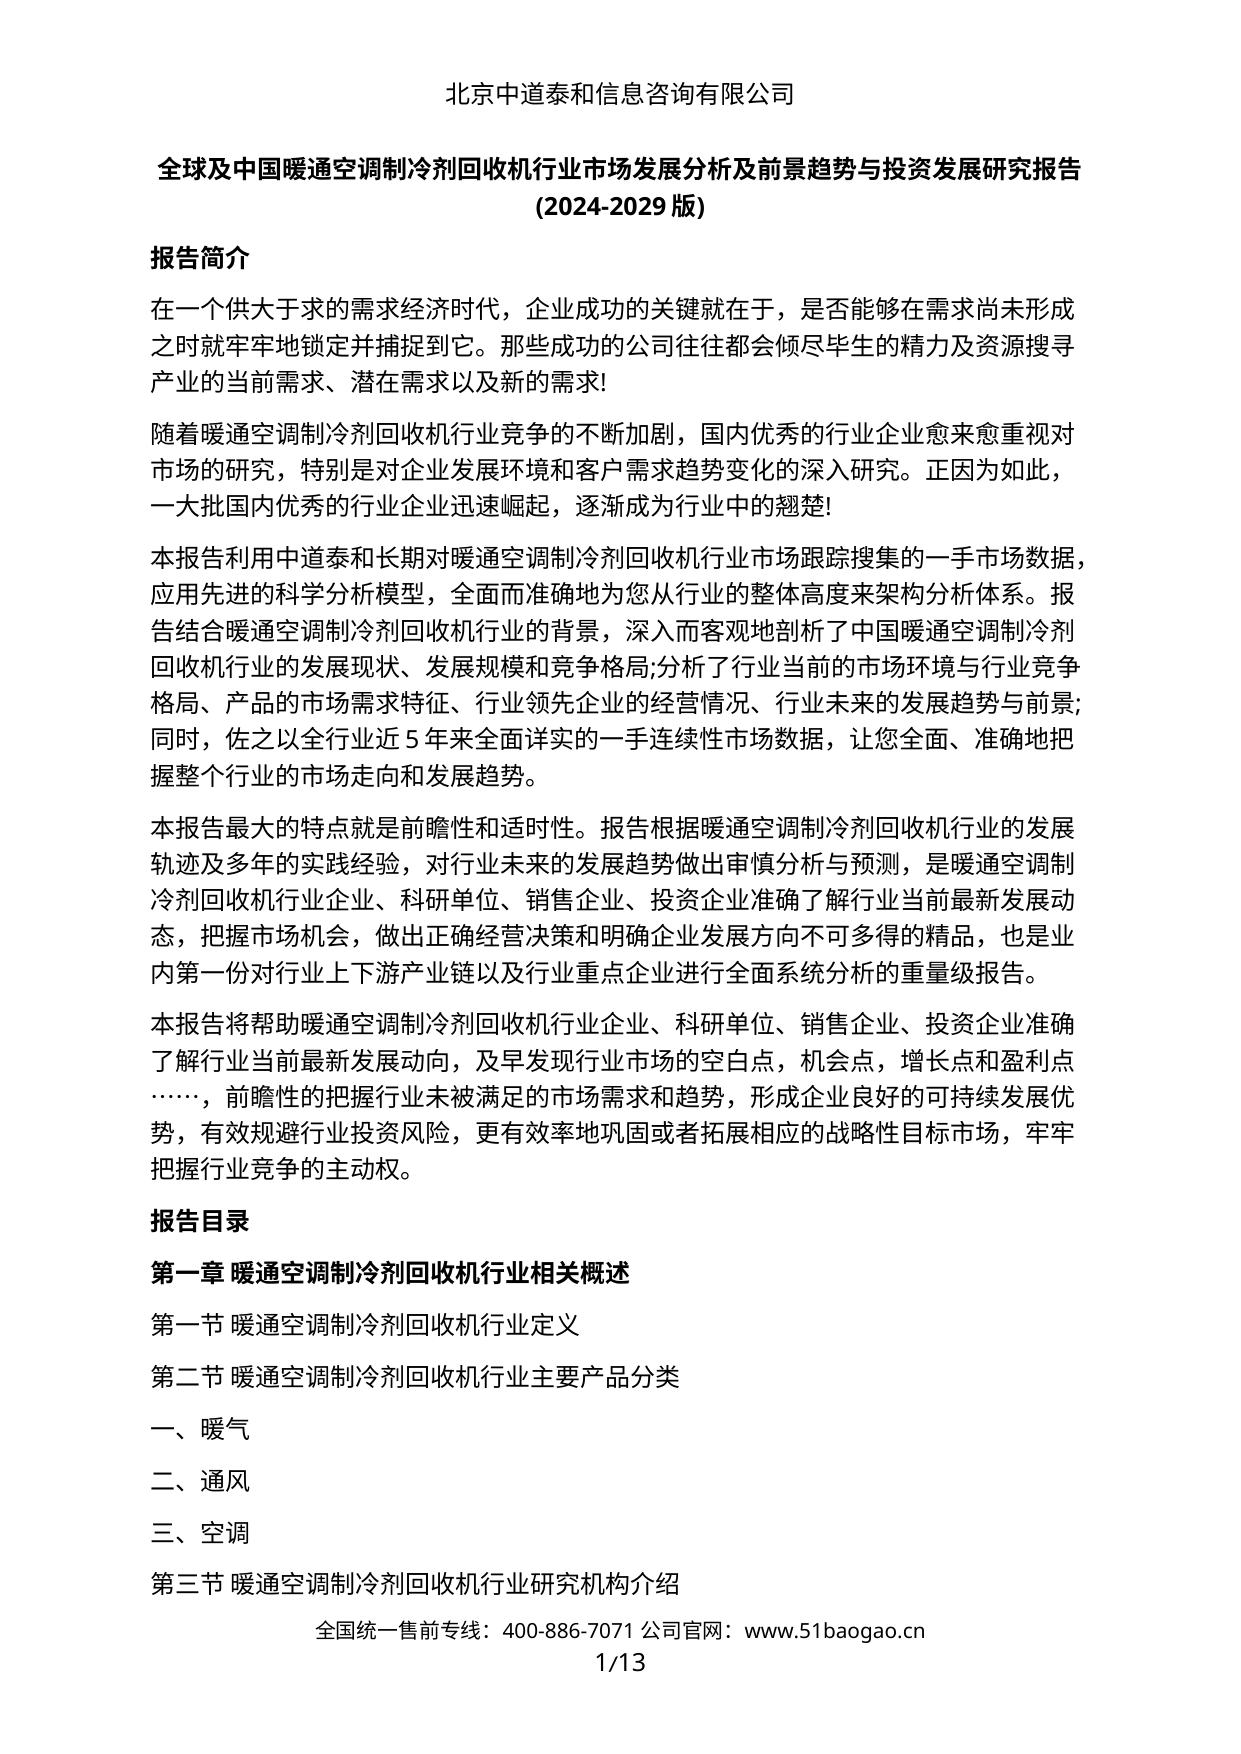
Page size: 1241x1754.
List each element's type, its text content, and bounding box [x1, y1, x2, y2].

text 本报告最大的特点就是前瞻性和适时性。报告根据暖通空调制冷剂回收机行业的发展轨迹及多年的实践经验，对行业未来的发展趋势做出审慎分析与预测，是暖通空调制冷剂回收机行业企业、科研单位、销售企业、投资企业准确了解行业当前最新发展动态，把握市场机会，做出正确经营决策和明确企业发展方向不可多得的精品，也是业内第一份对行业上下游产业链以及行业重点企业进行全面系统分析的重量级报告。 [150, 808, 1090, 989]
text 报告简介 [150, 238, 1090, 274]
text 第三节 暖通空调制冷剂回收机行业研究机构介绍 [150, 1565, 1090, 1601]
text 二、通风 [150, 1461, 1090, 1497]
text 报告目录 [150, 1202, 1090, 1238]
text 三、空调 [150, 1513, 1090, 1549]
text 全球及中国暖通空调制冷剂回收机行业市场发展分析及前景趋势与投资发展研究报告(2024-2029版) [150, 150, 1090, 222]
text 本报告利用中道泰和长期对暖通空调制冷剂回收机行业市场跟踪搜集的一手市场数据，应用先进的科学分析模型，全面而准确地为您从行业的整体高度来架构分析体系。报告结合暖通空调制冷剂回收机行业的背景，深入而客观地剖析了中国暖通空调制冷剂回收机行业的发展现状、发展规模和竞争格局;分析了行业当前的市场环境与行业竞争格局、产品的市场需求特征、行业领先企业的经营情况、行业未来的发展趋势与前景;同时，佐之以全行业近5年来全面详实的一手连续性市场数据，让您全面、准确地把握整个行业的市场走向和发展趋势。 [150, 539, 1090, 792]
text 随着暖通空调制冷剂回收机行业竞争的不断加剧，国内优秀的行业企业愈来愈重视对市场的研究，特别是对企业发展环境和客户需求趋势变化的深入研究。正因为如此，一大批国内优秀的行业企业迅速崛起，逐渐成为行业中的翘楚! [150, 414, 1090, 523]
text 第一节 暖通空调制冷剂回收机行业定义 [150, 1306, 1090, 1342]
text 第一章 暖通空调制冷剂回收机行业相关概述 [150, 1254, 1090, 1290]
text 本报告将帮助暖通空调制冷剂回收机行业企业、科研单位、销售企业、投资企业准确了解行业当前最新发展动向，及早发现行业市场的空白点，机会点，增长点和盈利点……，前瞻性的把握行业未被满足的市场需求和趋势，形成企业良好的可持续发展优势，有效规避行业投资风险，更有效率地巩固或者拓展相应的战略性目标市场，牢牢把握行业竞争的主动权。 [150, 1005, 1090, 1186]
text 一、暖气 [150, 1409, 1090, 1446]
text 在一个供大于求的需求经济时代，企业成功的关键就在于，是否能够在需求尚未形成之时就牢牢地锁定并捕捉到它。那些成功的公司往往都会倾尽毕生的精力及资源搜寻产业的当前需求、潜在需求以及新的需求! [150, 290, 1090, 399]
text 第二节 暖通空调制冷剂回收机行业主要产品分类 [150, 1357, 1090, 1394]
